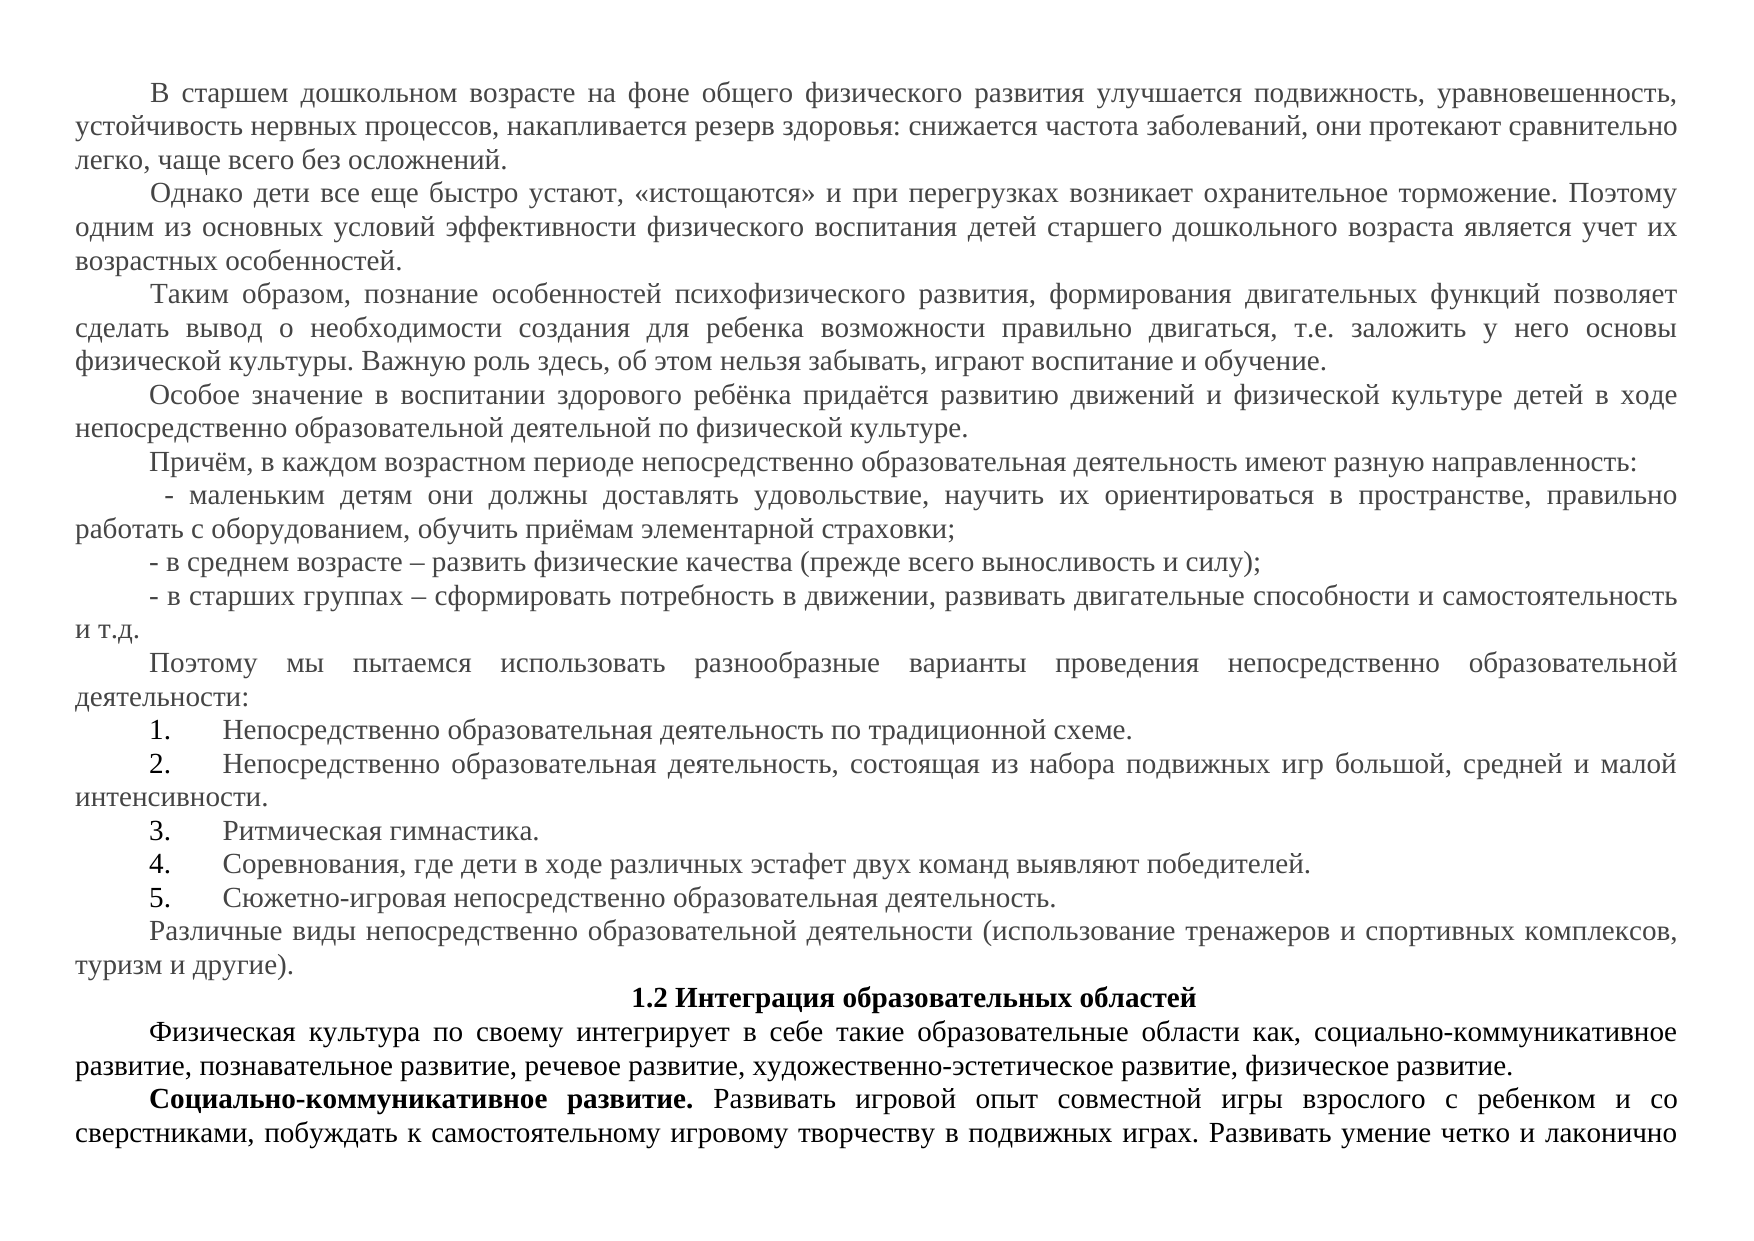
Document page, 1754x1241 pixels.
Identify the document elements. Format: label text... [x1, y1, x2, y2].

list Непосредственно образовательная деятельность, состоящая из набора подвижных игр большой, средней и малой интенсивности. [75, 746, 1679, 813]
list Непосредственно образовательная деятельность по традиционной схеме. [75, 712, 1679, 746]
text Особое значение в воспитании здорового ребёнка придаётся развитию движений и физической культуре детей в ходе непосредственно образовательной деятельной по физической культуре. [75, 377, 1679, 444]
text Причём, в каждом возрастном периоде непосредственно образовательная деятельность имеют разную направленность: [75, 444, 1679, 477]
text Различные виды непосредственно образовательной деятельности (использование тренажеров и спортивных комплексов, туризм и другие). [75, 913, 1679, 981]
text - в старших группах – сформировать потребность в движении, развивать двигательные способности и самостоятельность и т.д. [75, 578, 1679, 645]
text - в среднем возрасте – развить физические качества (прежде всего выносливость и силу); [75, 544, 1679, 578]
list Ритмическая гимнастика. [75, 813, 1679, 846]
text В старшем дошкольном возрасте на фоне общего физического развития улучшается подвижность, уравновешенность, устойчивость нервных процессов, накапливается резерв здоровья: снижается частота заболеваний, они протекают сравнительно легко, чаще всего без осложнений. [75, 75, 1679, 176]
list Сюжетно-игровая непосредственно образовательная деятельность. [75, 880, 1679, 913]
text Таким образом, познание особенностей психофизического развития, формирования двигательных функций позволяет сделать вывод о необходимости создания для ребенка возможности правильно двигаться, т.е. заложить у него основы физической культуры. Важную роль здесь, об этом нельзя забывать, играют воспитание и обучение. [75, 276, 1679, 377]
text Физическая культура по своему интегрирует в себе такие образовательные области как, социально-коммуникативное развитие, познавательное развитие, речевое развитие, художественно-эстетическое развитие, физическое развитие. [75, 1014, 1679, 1081]
list Соревнования, где дети в ходе различных эстафет двух команд выявляют победителей. [75, 846, 1679, 880]
text Однако дети все еще быстро устают, «истощаются» и при перегрузках возникает охранительное торможение. Поэтому одним из основных условий эффективности физического воспитания детей старшего дошкольного возраста является учет их возрастных особенностей. [75, 176, 1679, 276]
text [75, 1081, 1679, 1148]
text - маленьким детям они должны доставлять удовольствие, научить их ориентироваться в пространстве, правильно работать с оборудованием, обучить приёмам элементарной страховки; [75, 477, 1679, 544]
text Поэтому мы пытаемся использовать разнообразные варианты проведения непосредственно образовательной деятельности: [75, 645, 1679, 712]
text 1.2 Интеграция образовательных областей [75, 981, 1679, 1014]
